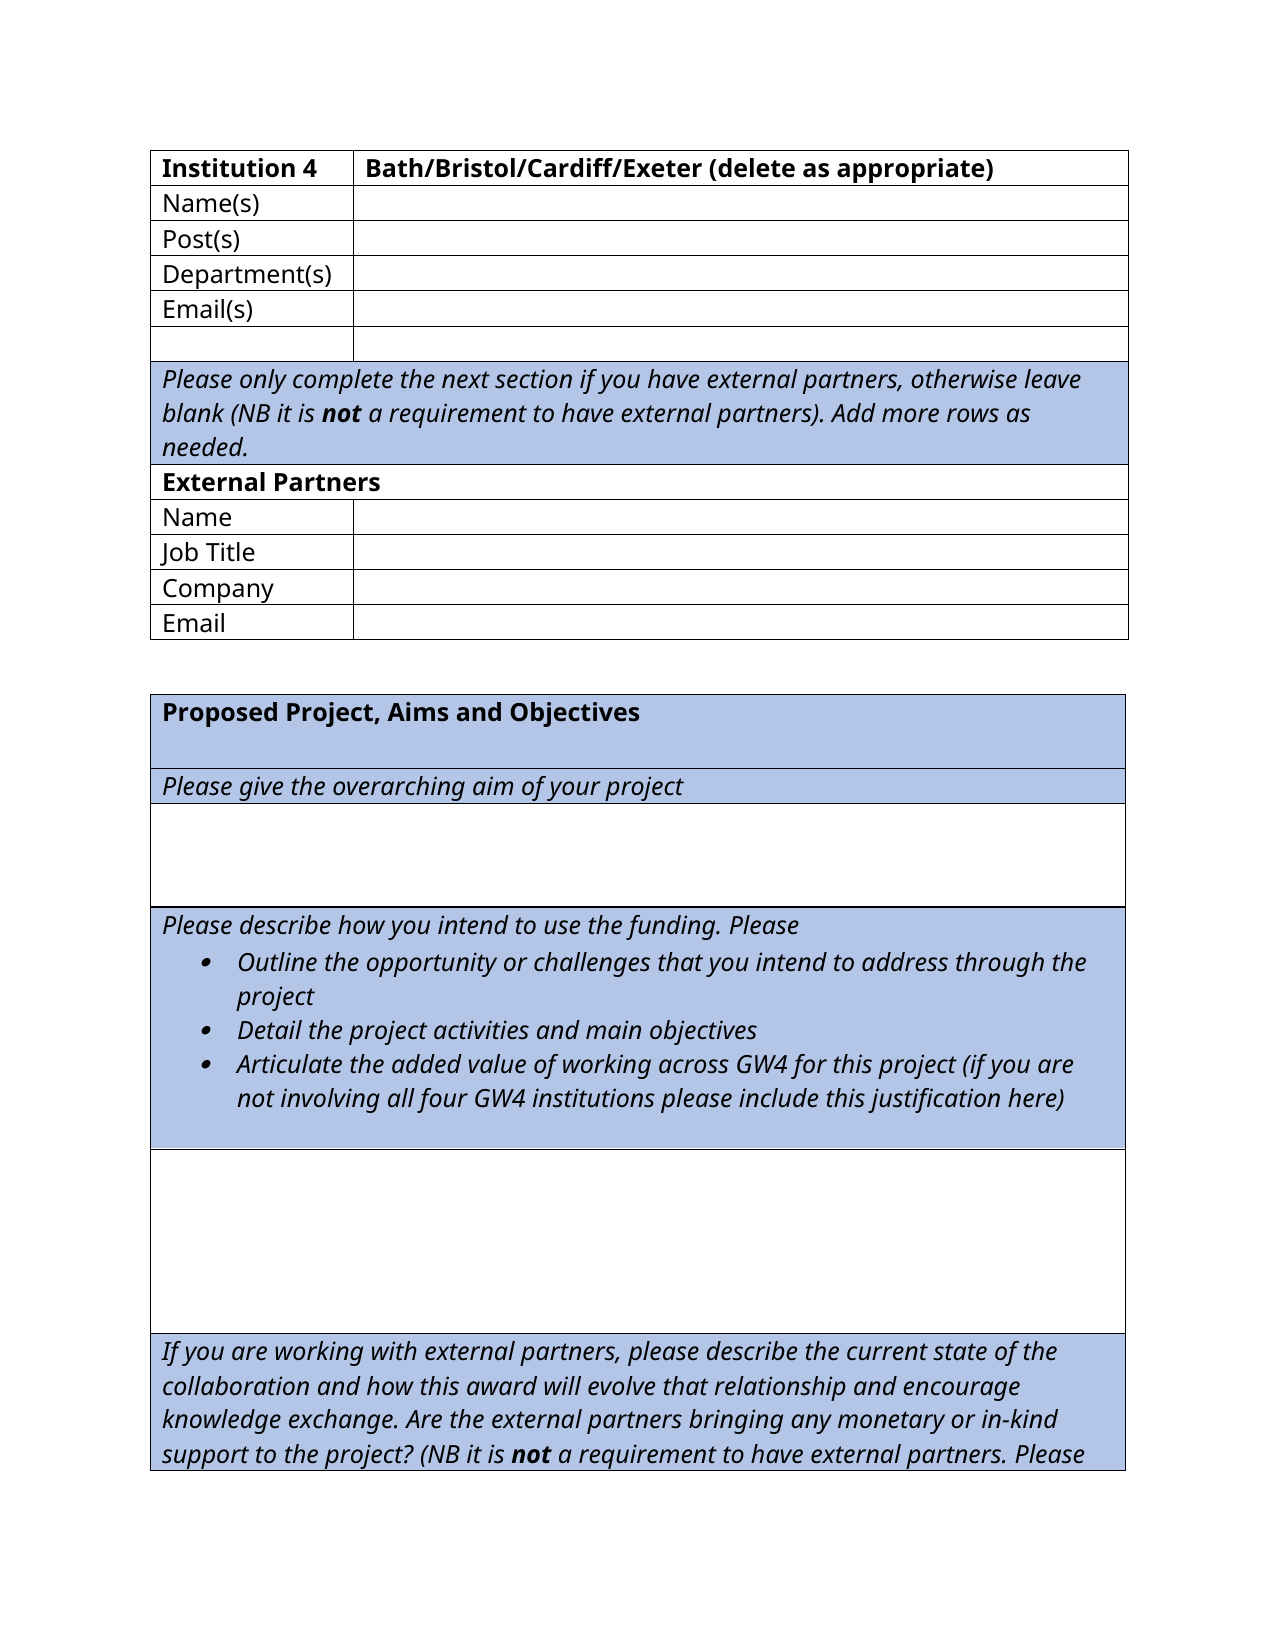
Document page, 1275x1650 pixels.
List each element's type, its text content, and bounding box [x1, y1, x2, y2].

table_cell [151, 1334, 1125, 1470]
table_cell Email(s) [151, 291, 353, 326]
table_cell Department(s) [151, 256, 353, 290]
table_cell Please describe how you intend to use the funding. Please Outline the opportunity or challenges that you intend to address through the project Detail the project activities and main objectives Articulate the added value of working across GW4 for this project (if you are not involving all four GW4 institutions please include this justification here) [151, 908, 1125, 1148]
table_cell [354, 605, 1128, 639]
table_cell [354, 327, 1128, 361]
table_cell [151, 1150, 1125, 1333]
table_cell Job Title [151, 535, 353, 569]
table_cell [354, 256, 1128, 290]
table_cell [151, 804, 1125, 906]
table_cell Please only complete the next section if you have external partners, otherwise leave blank (NB it is not a requirement to have external partners). Add more rows as needed. [151, 362, 1128, 464]
table_cell Name(s) [151, 186, 353, 220]
table_cell Email [151, 605, 353, 639]
table_cell [354, 186, 1128, 220]
table_cell Company [151, 570, 353, 604]
table_cell [354, 570, 1128, 604]
table_cell Institution 4 [151, 151, 353, 185]
table_cell External Partners [151, 465, 1128, 499]
table_cell [354, 291, 1128, 326]
table_header Proposed Project, Aims and Objectives [151, 695, 1125, 768]
table_cell Name [151, 500, 353, 534]
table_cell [354, 151, 1128, 185]
table_cell Please give the overarching aim of your project [151, 769, 1125, 803]
table_cell [354, 500, 1128, 534]
table_cell [151, 327, 353, 361]
table_cell [354, 535, 1128, 569]
table_cell Post(s) [151, 221, 353, 255]
table_cell [354, 221, 1128, 255]
